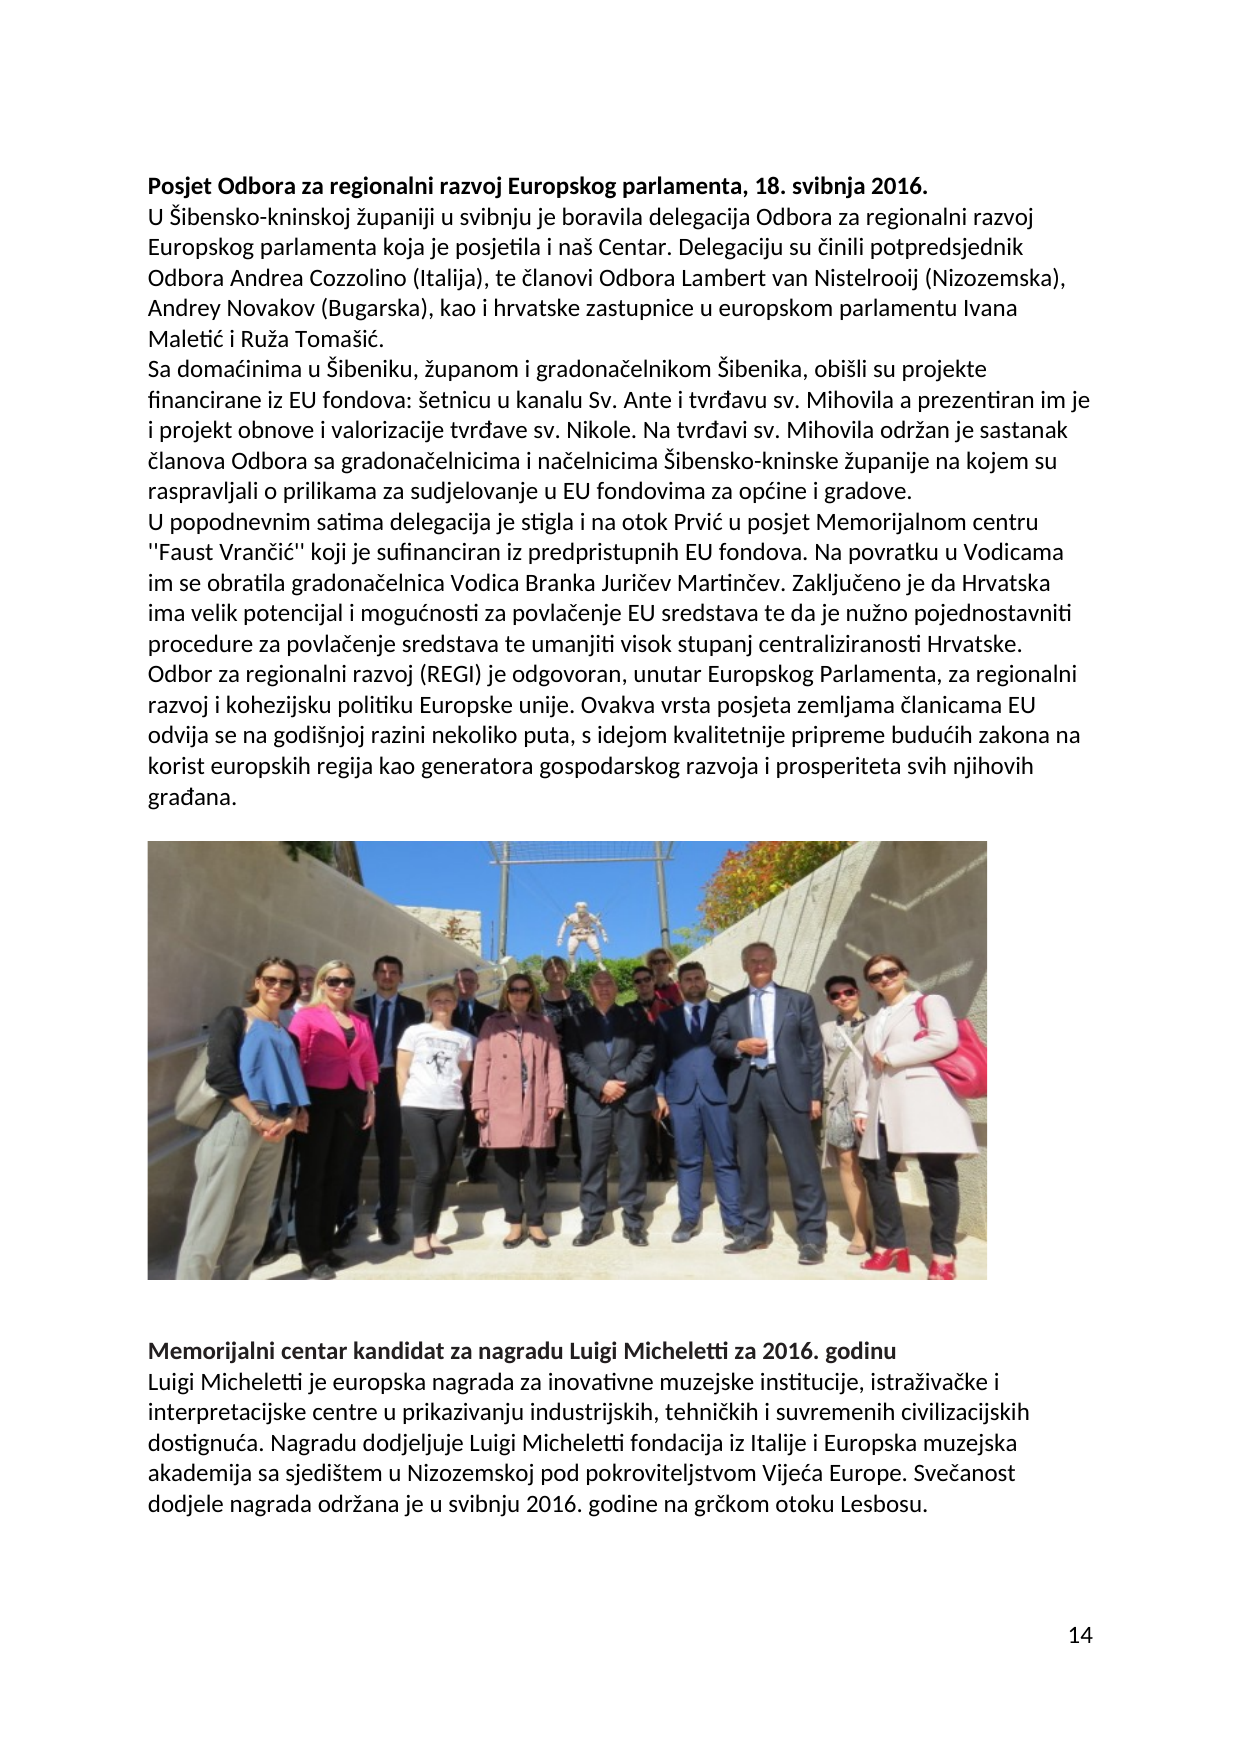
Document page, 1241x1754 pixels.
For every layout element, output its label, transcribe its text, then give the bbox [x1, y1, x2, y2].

picture [147, 841, 988, 1280]
text Odbor za regionalni razvoj (REGI) je odgovoran, unutar Europskog Parlamenta, za regionalni razvoj i kohezijsku politiku Europske unije. Ovakva vrsta posjeta zemljama članicama EU odvija se na godišnjoj razini nekoliko puta, s idejom kvalitetnije pripreme budućih zakona na korist europskih regija kao generatora gospodarskog razvoja i prosperiteta svih njihovih građana. [148, 658, 1093, 811]
text U popodnevnim satima delegacija je stigla i na otok Prvić u posjet Memorijalnom centru ''Faust Vrančić'' koji je sufinanciran iz predpristupnih EU fondova. Na povratku u Vodicama im se obratila gradonačelnica Vodica Branka Juričev Martinčev. Zaključeno je da Hrvatska ima velik potencijal i mogućnosti za povlačenje EU sredstava te da je nužno pojednostavniti procedure za povlačenje sredstava te umanjiti visok stupanj centraliziranosti Hrvatske. [148, 506, 1093, 658]
text Sa domaćinima u Šibeniku, županom i gradonačelnikom Šibenika, obišli su projekte financirane iz EU fondova: šetnicu u kanalu Sv. Ante i tvrđavu sv. Mihovila a prezentiran im je i projekt obnove i valorizacije tvrđave sv. Nikole. Na tvrđavi sv. Mihovila održan je sastanak članova Odbora sa gradonačelnicima i načelnicima Šibensko-kninske županije na kojem su raspravljali o prilikama za sudjelovanje u EU fondovima za općine i gradove. [148, 353, 1093, 506]
text U Šibensko-kninskoj županiji u svibnju je boravila delegacija Odbora za regionalni razvoj Europskog parlamenta koja je posjetila i naš Centar. Delegaciju su činili potpredsjednik Odbora Andrea Cozzolino (Italija), te članovi Odbora Lambert van Nistelrooij (Nizozemska), Andrey Novakov (Bugarska), kao i hrvatske zastupnice u europskom parlamentu Ivana Maletić i Ruža Tomašić. [148, 201, 1093, 353]
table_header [148, 1335, 1093, 1600]
text Posjet Odbora za regionalni razvoj Europskog parlamenta, 18. svibnja 2016. [148, 148, 1093, 201]
